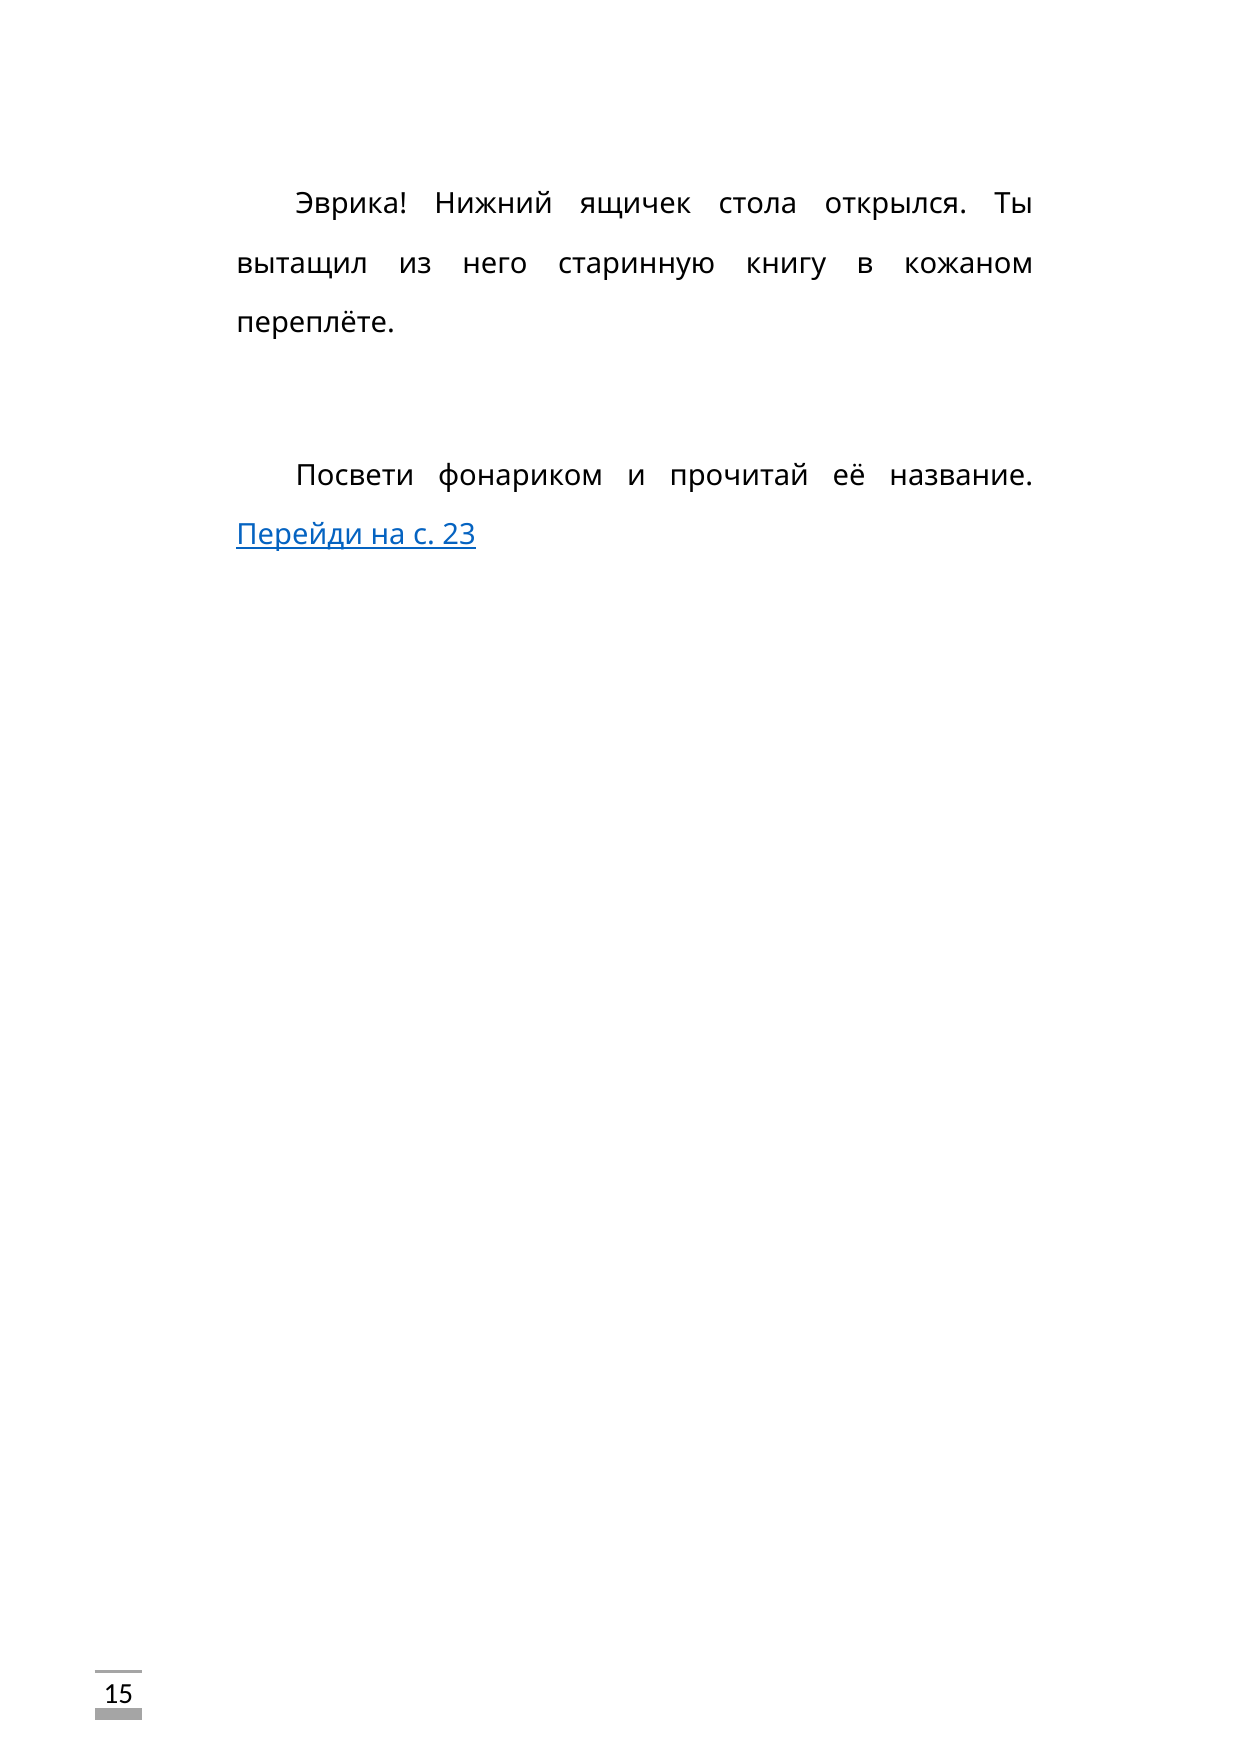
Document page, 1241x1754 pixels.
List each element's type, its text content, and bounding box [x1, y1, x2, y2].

text Эврика! Нижний ящичек стола открылся. Ты вытащил из него старинную книгу в кожаном переплёте. [236, 183, 1034, 341]
text Посвети фонариком и прочитай её название. Перейди на с. 23 [236, 454, 1034, 553]
